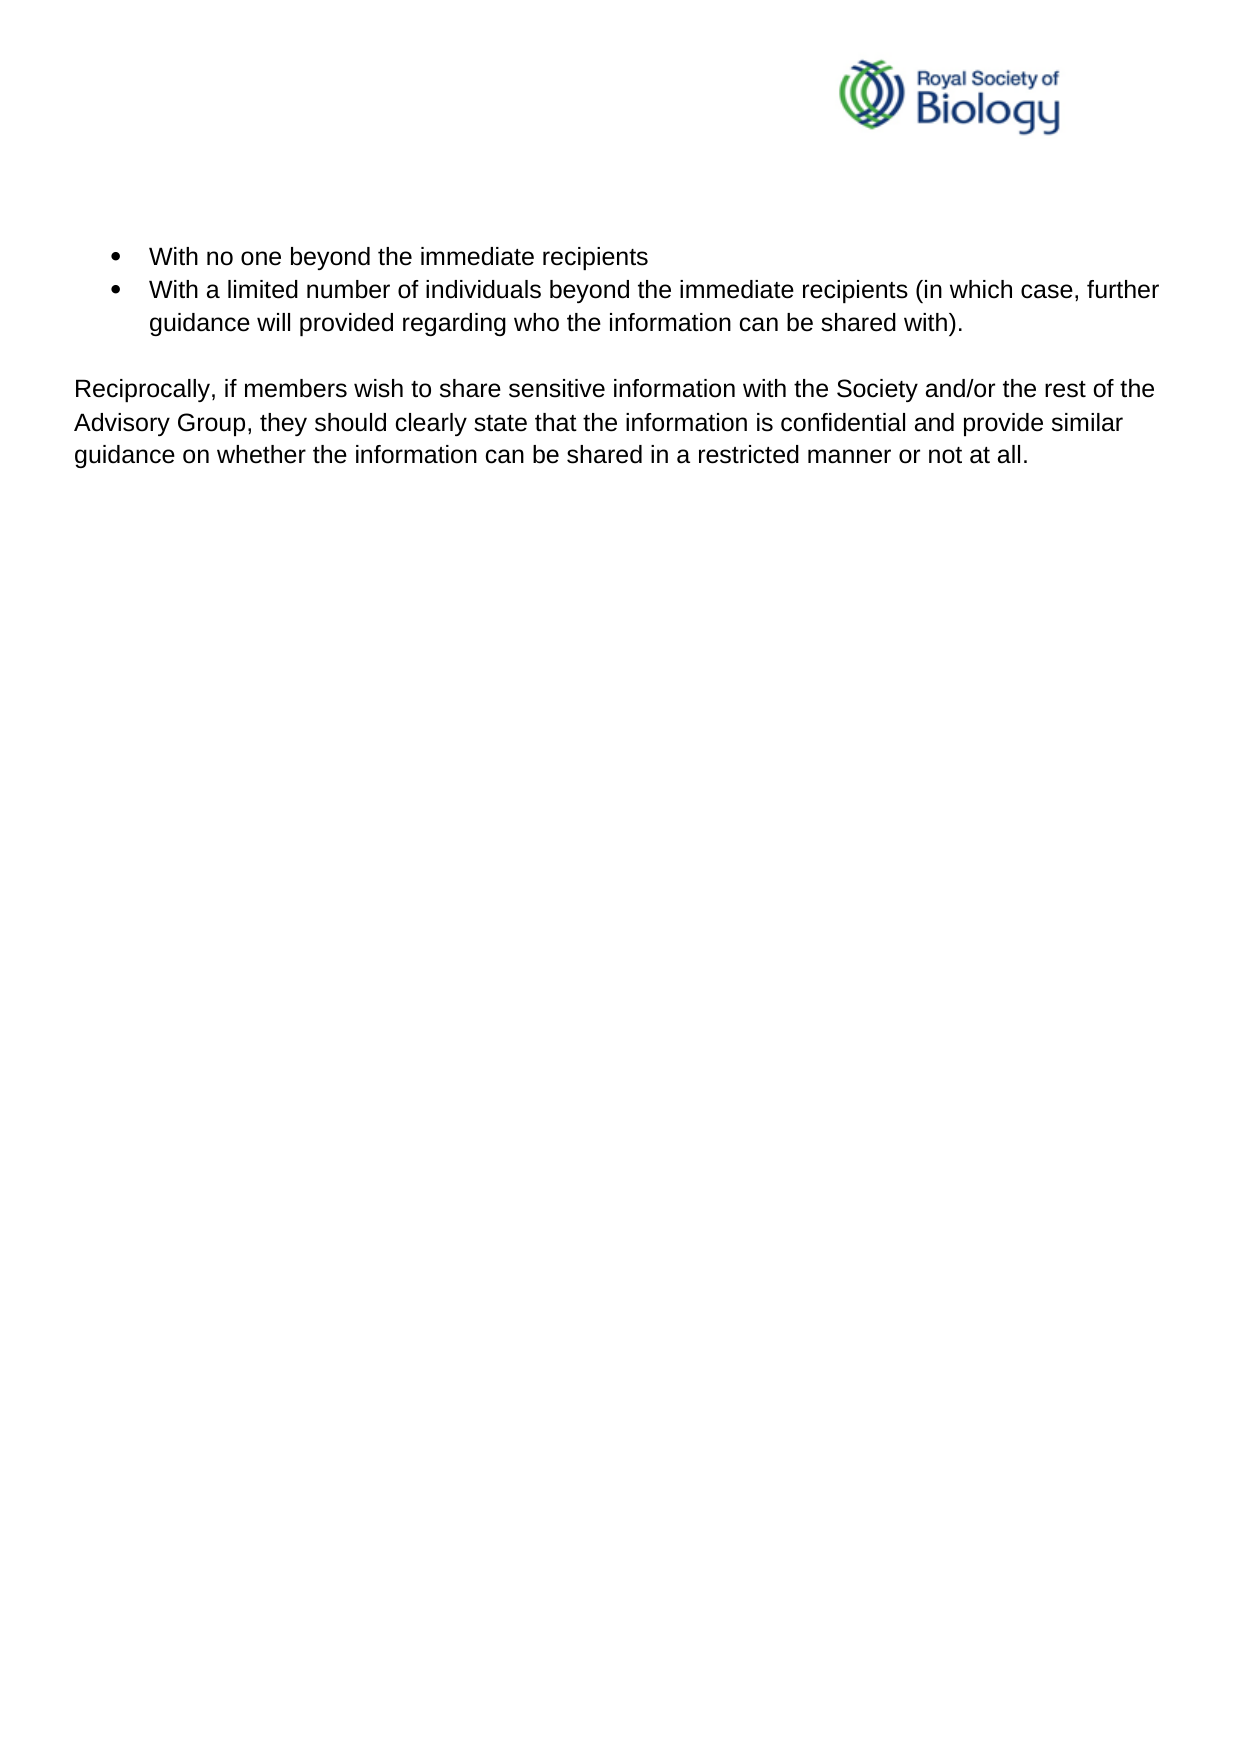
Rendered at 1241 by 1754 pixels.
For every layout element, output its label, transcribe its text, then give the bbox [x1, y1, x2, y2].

list With a limited number of individuals beyond the immediate recipients (in which case, further guidance will provided regarding who the information can be shared with). [111, 275, 1167, 337]
list Reciprocally, if members wish to share sensitive information with the Society and/or the rest of the Advisory Group, they should clearly state that the information is confidential and provide similar guidance on whether the information can be shared in a restricted manner or not at all. [74, 374, 1167, 469]
list With no one beyond the immediate recipients [111, 242, 1167, 271]
